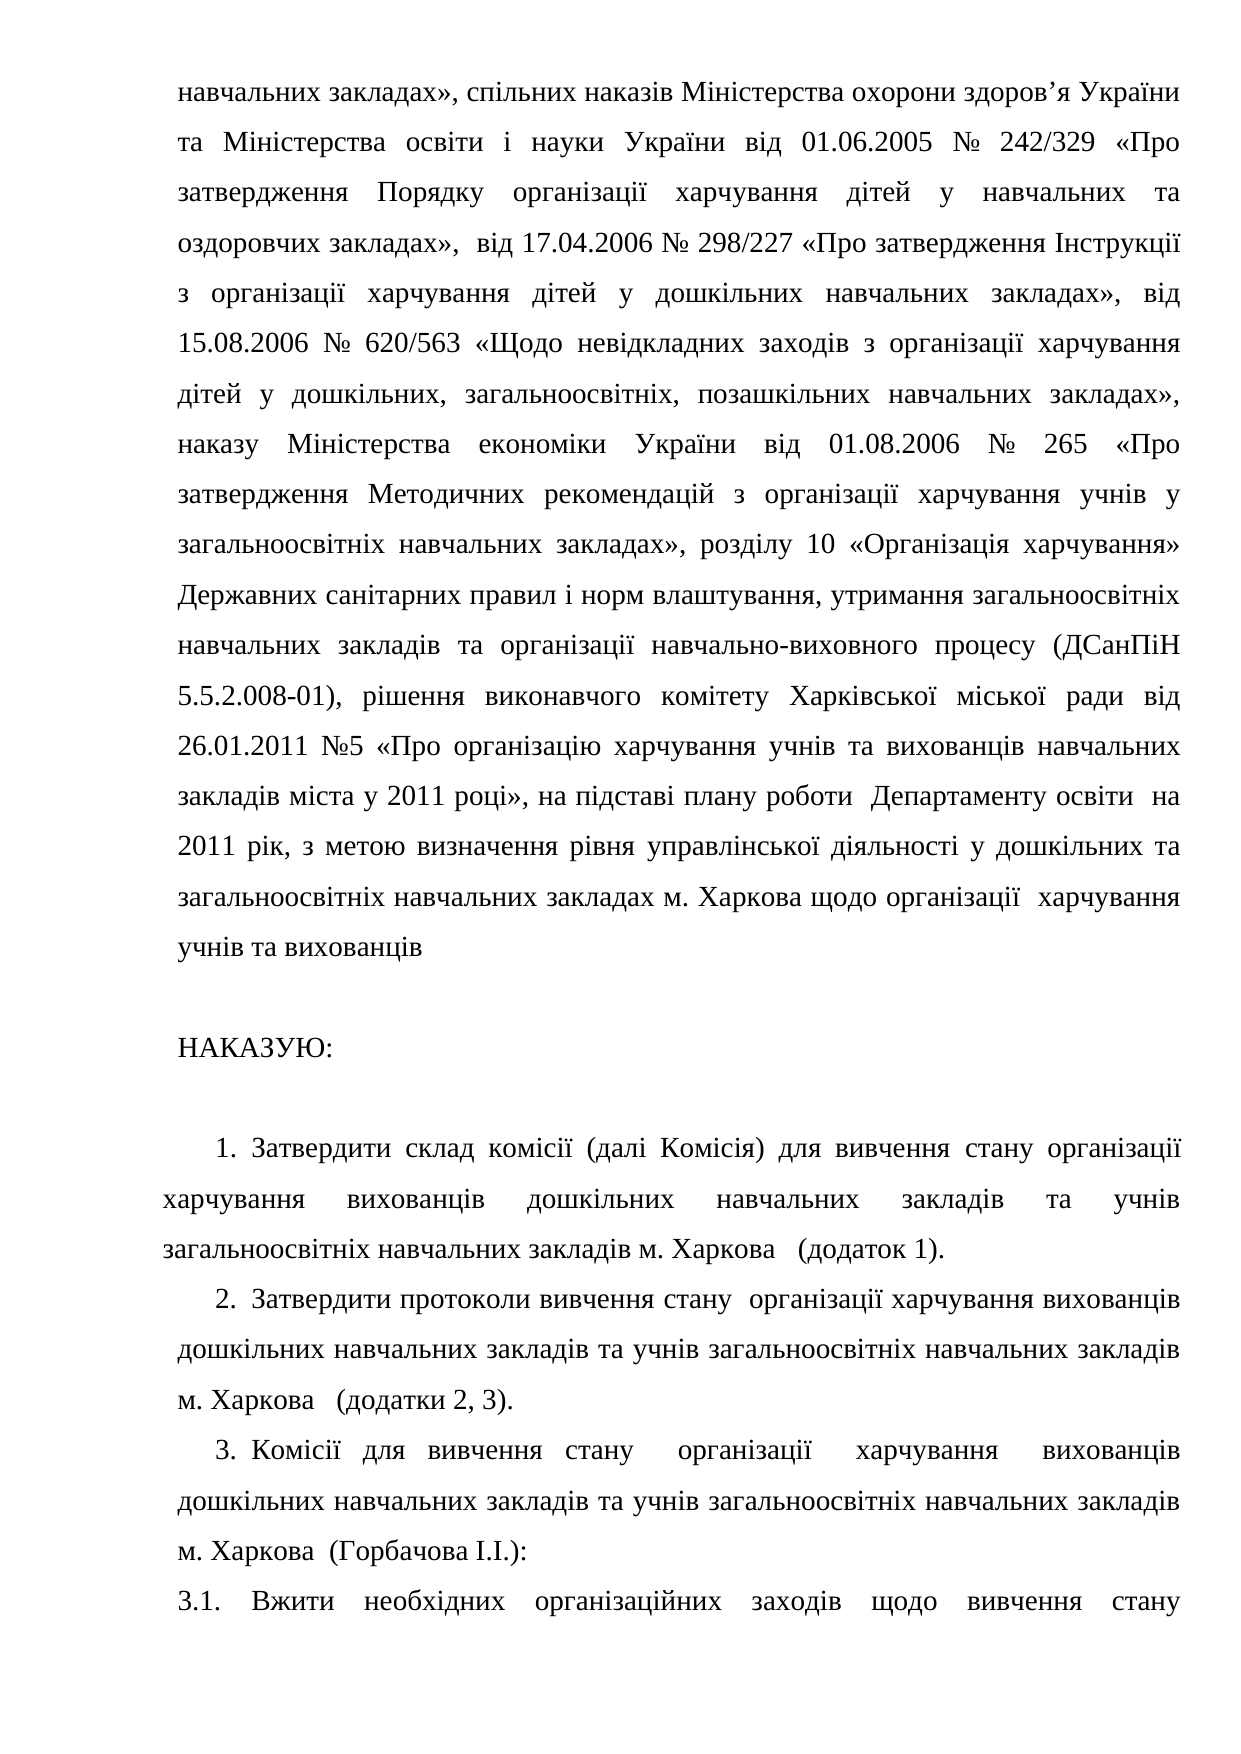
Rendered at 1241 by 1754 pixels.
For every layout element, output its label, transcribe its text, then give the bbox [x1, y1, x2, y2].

text НАКАЗУЮ: [177, 1030, 1181, 1063]
list Затвердити протоколи вивчення стану організації харчування вихованців дошкільних навчальних закладів та учнів загальноосвітніх навчальних закладів м. Харкова (додатки 2, 3). [177, 1281, 1181, 1416]
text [177, 74, 1181, 963]
list Затвердити склад комісії (далі Комісія) для вивчення стану організації харчування вихованців дошкільних навчальних закладів та учнів загальноосвітніх навчальних закладів м. Харкова (додаток 1). [162, 1130, 1181, 1264]
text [177, 1583, 1181, 1617]
list Комісії для вивчення стану організації харчування вихованців дошкільних навчальних закладів та учнів загальноосвітніх навчальних закладів м. Харкова (Горбачова І.І.): [177, 1432, 1181, 1566]
